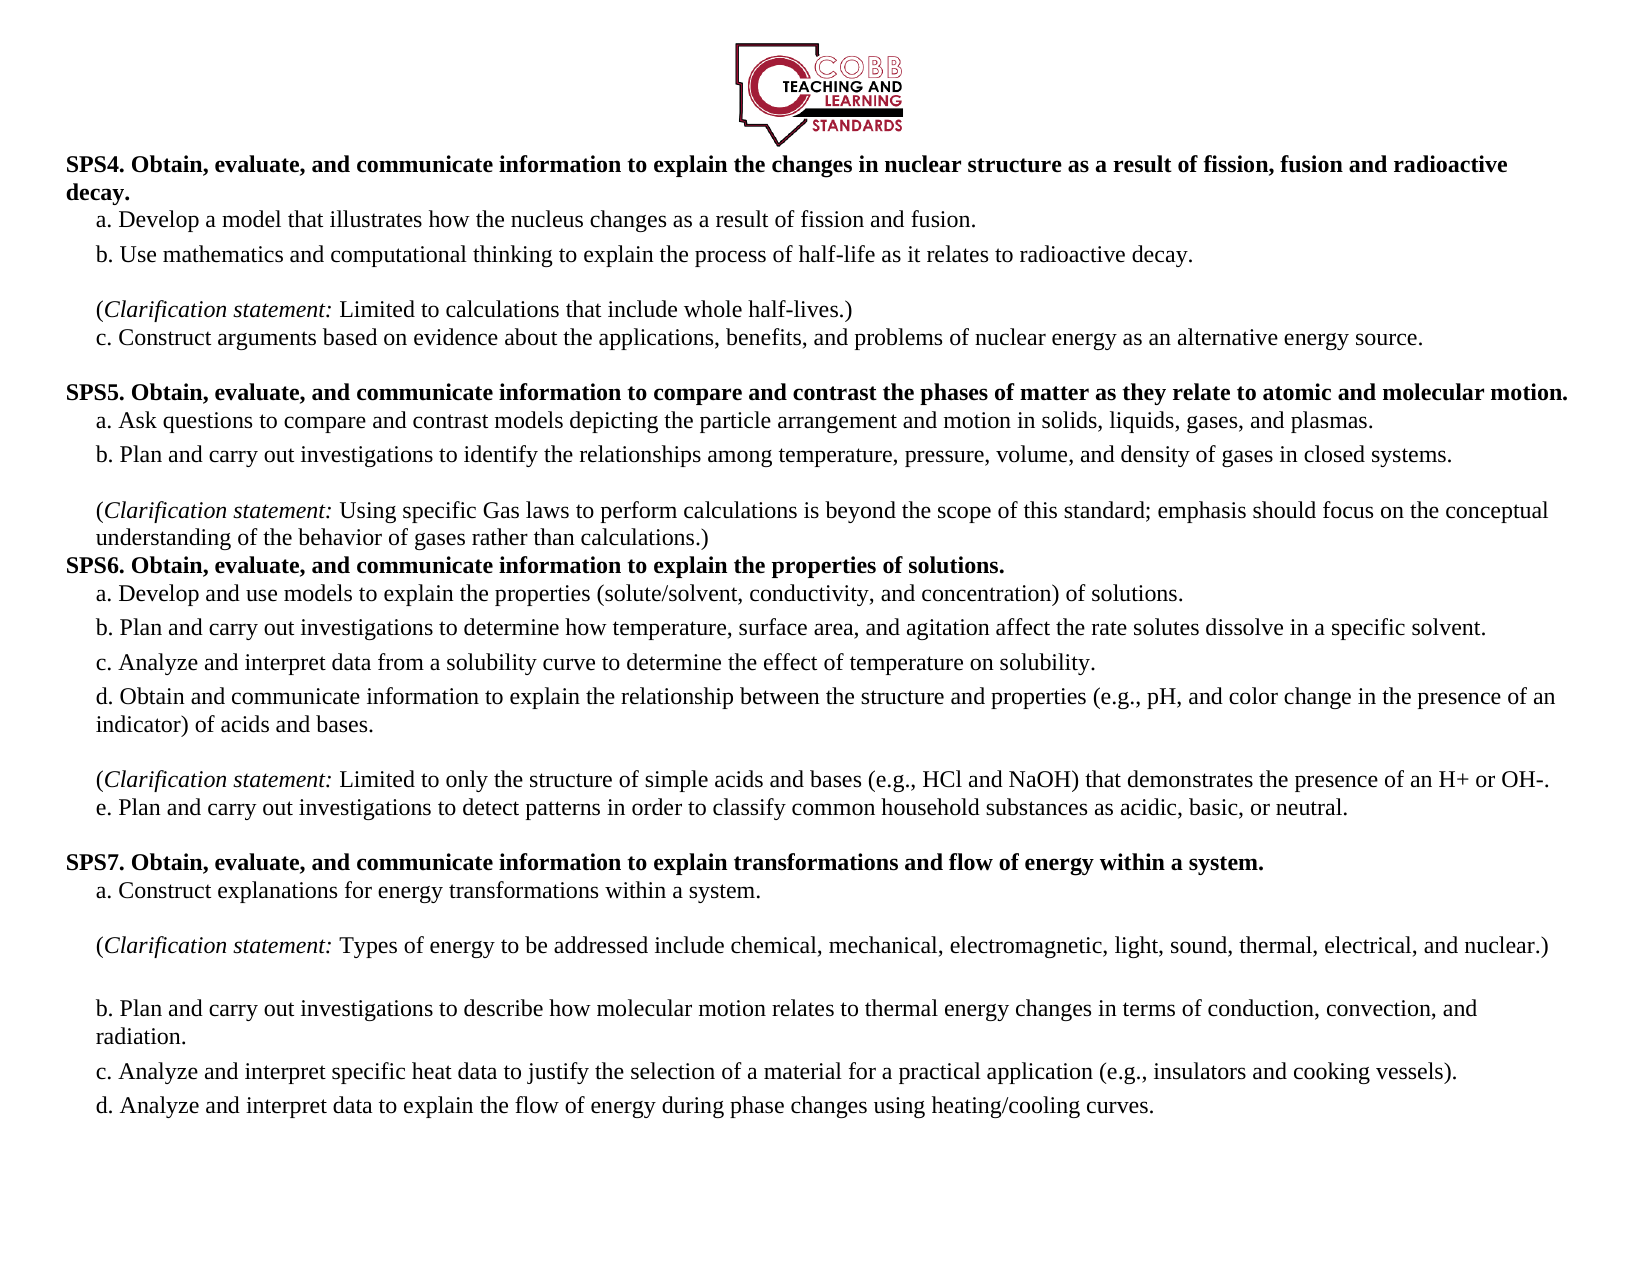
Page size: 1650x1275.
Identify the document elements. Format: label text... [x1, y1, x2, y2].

text b. Plan and carry out investigations to describe how molecular motion relates to thermal energy changes in terms of conduction, convection, and radiation. [96, 994, 1575, 1050]
text SPS4. Obtain, evaluate, and communicate information to explain the changes in nuclear structure as a result of fission, fusion and radioactive decay. [66, 150, 1575, 205]
text c. Analyze and interpret data from a solubility curve to determine the effect of temperature on solubility. [96, 648, 1575, 676]
text a. Develop and use models to explain the properties (solute/solvent, conductivity, and concentration) of solutions. [96, 578, 1575, 606]
text c. Analyze and interpret specific heat data to justify the selection of a material for a practical application (e.g., insulators and cooking vessels). [96, 1057, 1575, 1084]
text a. Ask questions to compare and contrast models depicting the particle arrangement and motion in solids, liquids, gases, and plasmas. [96, 406, 1575, 433]
text SPS5. Obtain, evaluate, and communicate information to compare and contrast the phases of matter as they relate to atomic and molecular motion. [66, 378, 1575, 406]
text b. Plan and carry out investigations to identify the relationships among temperature, pressure, volume, and density of gases in closed systems. [96, 441, 1575, 468]
text b. Use mathematics and computational thinking to explain the process of half-life as it relates to radioactive decay. [96, 240, 1575, 268]
text a. Construct explanations for energy transformations within a system. [96, 876, 1575, 903]
text b. Plan and carry out investigations to determine how temperature, surface area, and agitation affect the rate solutes dissolve in a specific solvent. [96, 613, 1575, 641]
text c. Construct arguments based on evidence about the applications, benefits, and problems of nuclear energy as an alternative energy source. [96, 323, 1575, 351]
text d. Obtain and communicate information to explain the relationship between the structure and properties (e.g., pH, and color change in the presence of an indicator) of acids and bases. [96, 683, 1575, 738]
text (Clarification statement: Limited to calculations that include whole half-lives.) [96, 295, 1575, 323]
text SPS7. Obtain, evaluate, and communicate information to explain transformations and flow of energy within a system. [66, 848, 1575, 876]
text d. Analyze and interpret data to explain the flow of energy during phase changes using heating/cooling curves. [96, 1091, 1575, 1119]
text (Clarification statement: Types of energy to be addressed include chemical, mechanical, electromagnetic, light, sound, thermal, electrical, and nuclear.) [96, 931, 1575, 959]
picture [729, 37, 911, 149]
text e. Plan and carry out investigations to detect patterns in order to classify common household substances as acidic, basic, or neutral. [96, 793, 1575, 821]
text (Clarification statement: Limited to only the structure of simple acids and bases (e.g., HCl and NaOH) that demonstrates the presence of an H+ or OH-. [96, 765, 1575, 793]
text a. Develop a model that illustrates how the nucleus changes as a result of fission and fusion. [96, 205, 1575, 233]
text (Clarification statement: Using specific Gas laws to perform calculations is beyond the scope of this standard; emphasis should focus on the conceptual understanding of the behavior of gases rather than calculations.) [96, 496, 1575, 551]
text SPS6. Obtain, evaluate, and communicate information to explain the properties of solutions. [66, 551, 1575, 578]
